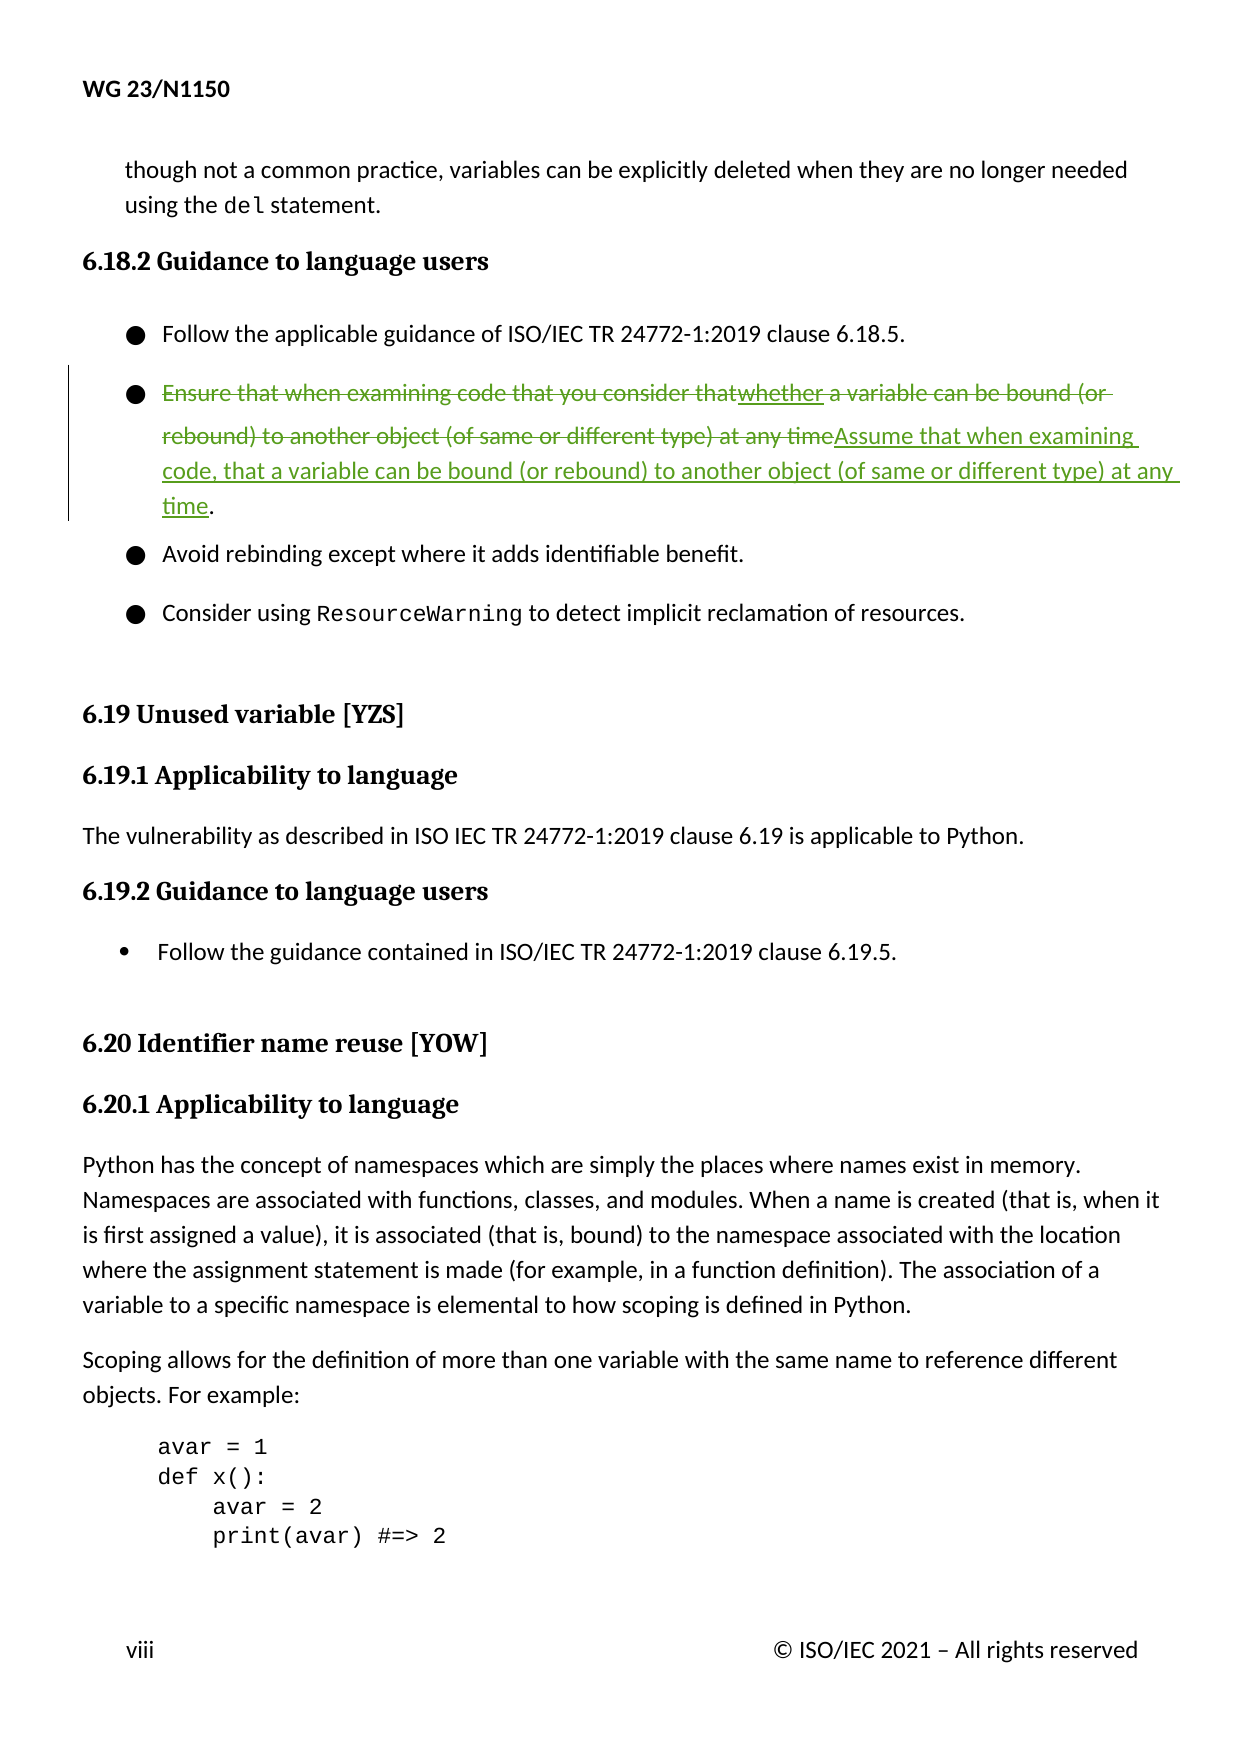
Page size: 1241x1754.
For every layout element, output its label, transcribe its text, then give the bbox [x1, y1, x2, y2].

subtitle 6.18.2 Guidance to language users [82, 246, 1182, 277]
subtitle 6.20.1 Applicability to language [82, 1089, 1182, 1120]
text The vulnerability as described in ISO IEC TR 24772-1:2019 clause 6.19 is applicable to Python. [82, 820, 1182, 851]
list Avoid rebinding except where it adds identifiable benefit. [124, 525, 1182, 577]
subtitle 6.20 Identifier name reuse [YOW] [82, 1028, 1182, 1059]
subtitle 6.19.1 Applicability to language [82, 760, 1182, 791]
list Follow the guidance contained in ISO/IEC TR 24772-1:2019 clause 6.19.5. [120, 936, 1182, 967]
text print(avar) #=> 2 [82, 1525, 1182, 1551]
subtitle 6.19 Unused variable [YZS] [82, 699, 1182, 731]
subtitle 6.19.2 Guidance to language users [82, 876, 1182, 907]
text Scoping allows for the definition of more than one variable with the same name to reference different objects. For example: [82, 1344, 1182, 1410]
list Consider using ResourceWarning to detect implicit reclamation of resources. [124, 584, 1182, 635]
text avar = 1 [82, 1435, 1182, 1461]
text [124, 154, 1182, 220]
list Follow the applicable guidance of ISO/IEC TR 24772-1:2019 clause 6.18.5. [124, 306, 1182, 357]
list . [124, 364, 1182, 521]
text Python has the concept of namespaces which are simply the places where names exist in memory. Namespaces are associated with functions, classes, and modules. When a name is created (that is, when it is first assigned a value), it is associated (that is, bound) to the namespace associated with the location where the assignment statement is made (for example, in a function definition). The association of a variable to a specific namespace is elemental to how scoping is defined in Python. [82, 1149, 1182, 1319]
text def x(): [82, 1465, 1182, 1491]
text avar = 2 [82, 1495, 1182, 1521]
